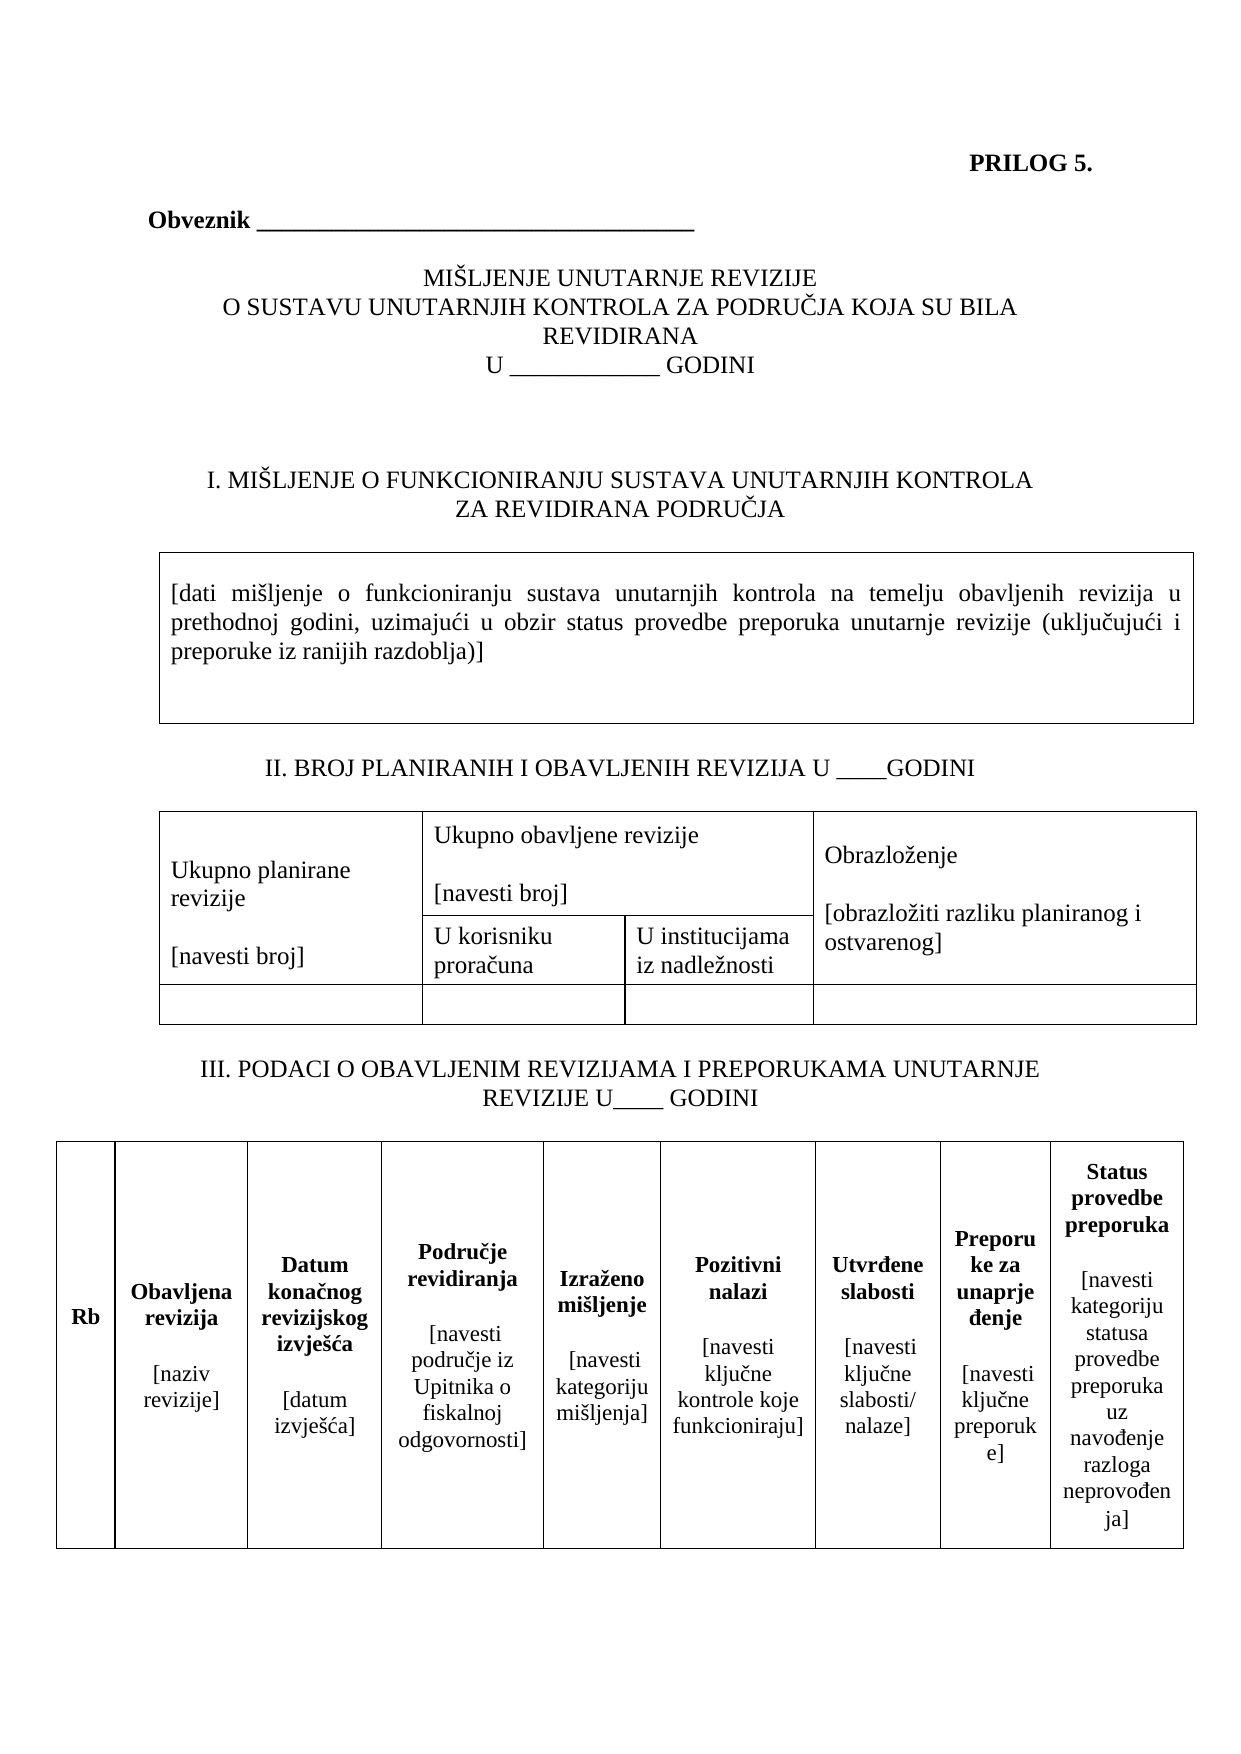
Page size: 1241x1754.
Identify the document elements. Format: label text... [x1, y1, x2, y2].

table_header Područje revidiranja [navesti područje iz Upitnika o fiskalnoj odgovornosti] [382, 1142, 543, 1548]
table_header Obavljena revizija [naziv revizije] [116, 1142, 247, 1548]
table_header Status provedbe preporuka [navesti kategoriju statusa provedbe preporuka uz navođenje razloga neprovođenja] [1051, 1142, 1183, 1548]
table_header Utvrđene slabosti [navesti ključne slabosti/ nalaze] [816, 1142, 940, 1548]
text III. PODACI O OBAVLJENIM REVIZIJAMA I PREPORUKAMA UNUTARNJE REVIZIJE U____ GODINI [148, 1054, 1093, 1112]
table_header Datum konačnog revizijskog izvješća [datum izvješća] [248, 1142, 381, 1548]
table_cell U institucijama iz nadležnosti [626, 916, 813, 984]
table_cell [626, 985, 813, 1024]
text II. BROJ PLANIRANIH I OBAVLJENIH REVIZIJA U ____GODINI [148, 753, 1093, 781]
table_header [dati mišljenje o funkcioniranju sustava unutarnjih kontrola na temelju obavljenih revizija u prethodnoj godini, uzimajući u obzir status provedbe preporuka unutarnje revizije (uključujući i preporuke iz ranijih razdoblja)] [160, 553, 1193, 722]
text I. MIŠLJENJE O FUNKCIONIRANJU SUSTAVA UNUTARNJIH KONTROLA ZA REVIDIRANA PODRUČJA [148, 466, 1093, 523]
table_cell [814, 985, 1196, 1024]
table_header Izraženo mišljenje [navesti kategoriju mišljenja] [544, 1142, 660, 1548]
table_header Ukupno planirane revizije [navesti broj] [160, 812, 422, 984]
table_header Rb [57, 1142, 114, 1548]
table_header Preporuke za unaprjeđenje [navesti ključne preporuke] [941, 1142, 1050, 1548]
text Obveznik ___________________________________ [148, 206, 1093, 234]
table_cell [160, 985, 422, 1024]
table_header Ukupno obavljene revizije [navesti broj] [423, 812, 813, 915]
table_header Pozitivni nalazi [navesti ključne kontrole koje funkcioniraju] [661, 1142, 815, 1548]
table_cell [423, 985, 624, 1024]
table_cell U korisniku proračuna [423, 916, 624, 984]
table_header Obrazloženje [obrazložiti razliku planiranog i ostvarenog] [814, 812, 1196, 984]
text PRILOG 5. [148, 148, 1093, 176]
text MIŠLJENJE UNUTARNJE REVIZIJE O SUSTAVU UNUTARNJIH KONTROLA ZA PODRUČJA KOJA SU BILA REVIDIRANA U ____________ GODINI [148, 263, 1093, 378]
